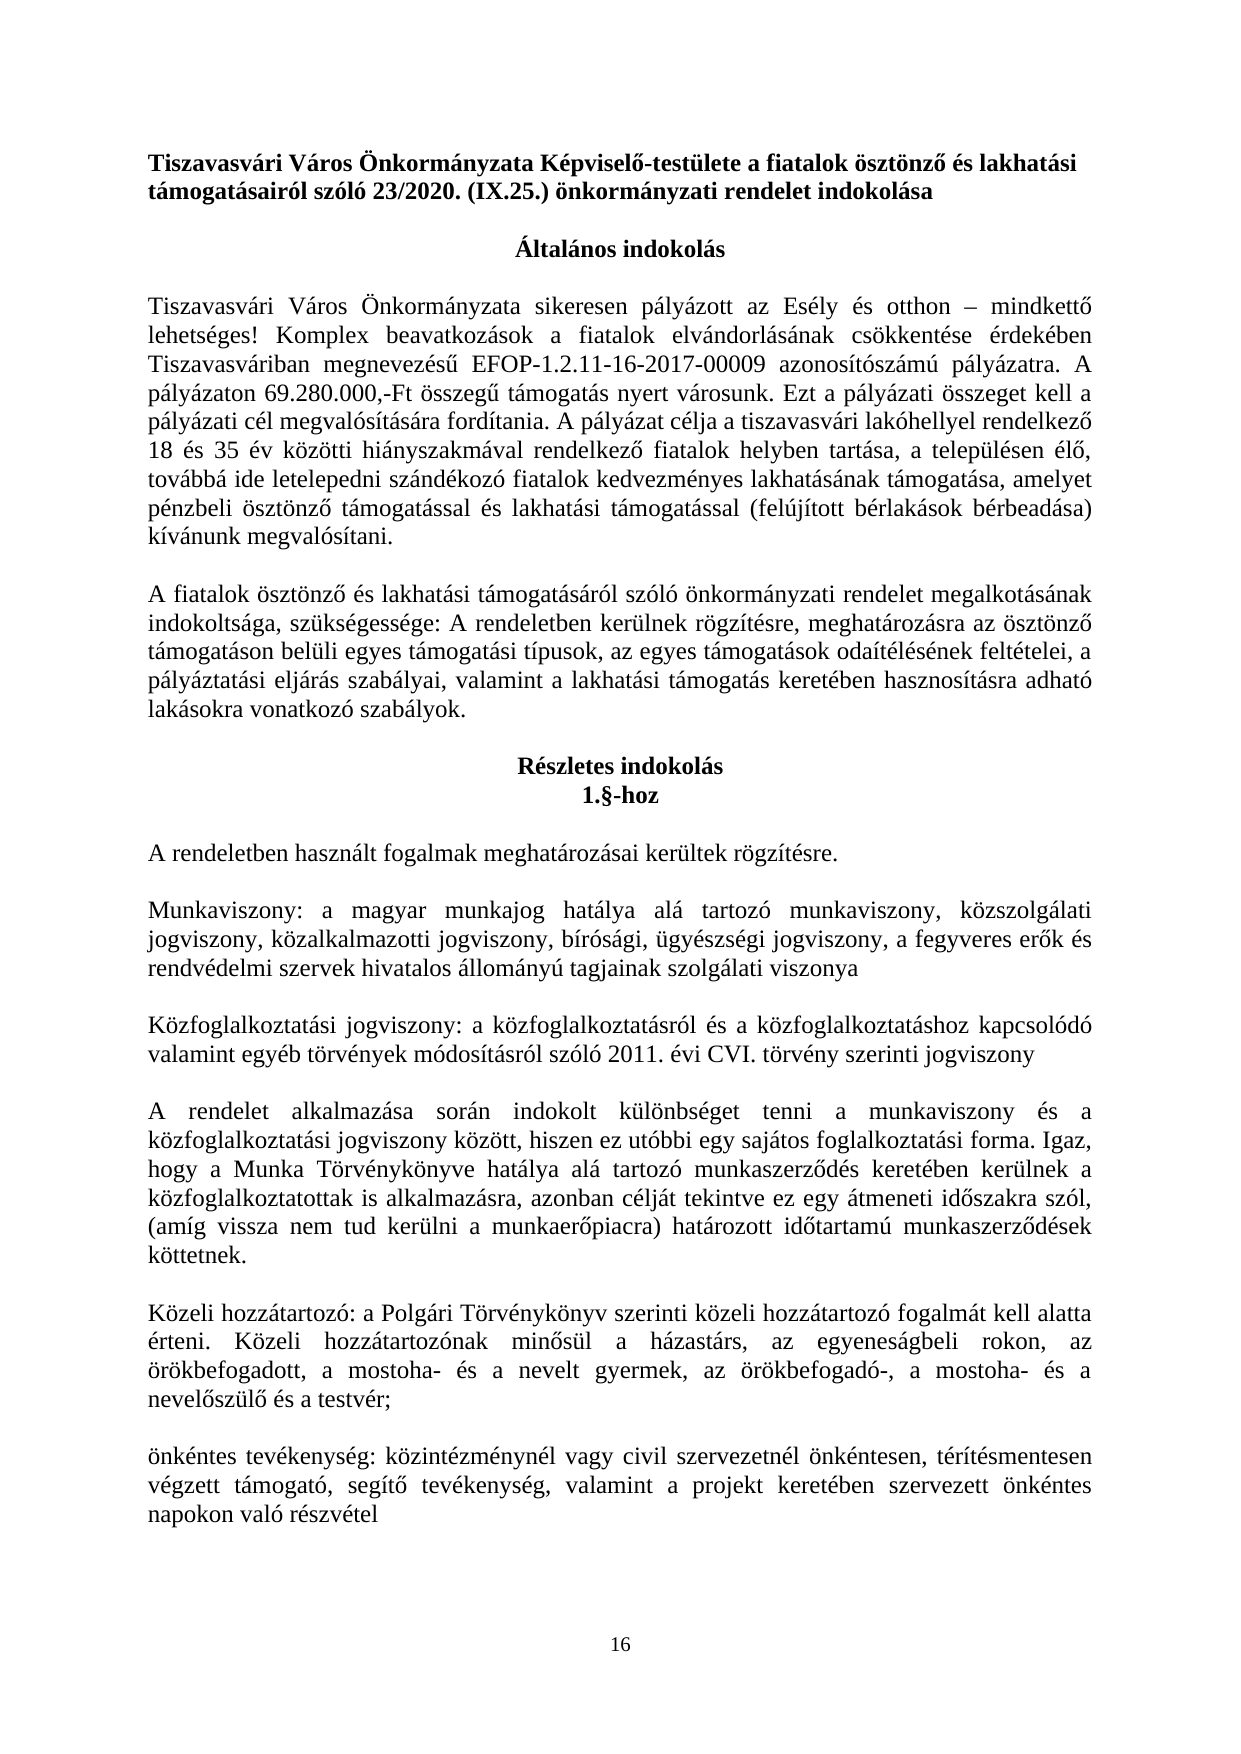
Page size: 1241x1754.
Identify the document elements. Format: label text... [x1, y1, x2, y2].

text Munkaviszony: a magyar munkajog hatálya alá tartozó munkaviszony, közszolgálati jogviszony, közalkalmazotti jogviszony, bírósági, ügyészségi jogviszony, a fegyveres erők és rendvédelmi szervek hivatalos állományú tagjainak szolgálati viszonya [148, 895, 1093, 981]
text Közfoglalkoztatási jogviszony: a közfoglalkoztatásról és a közfoglalkoztatáshoz kapcsolódó valamint egyéb törvények módosításról szóló 2011. évi CVI. törvény szerinti jogviszony [148, 1010, 1093, 1068]
text Részletes indokolás [148, 751, 1093, 780]
text Tiszavasvári Város Önkormányzata Képviselő-testülete a fiatalok ösztönző és lakhatási [148, 148, 1093, 176]
text 1.§-hoz [148, 780, 1093, 809]
text Tiszavasvári Város Önkormányzata sikeresen pályázott az Esély és otthon – mindkettő lehetséges! Komplex beavatkozások a fiatalok elvándorlásának csökkentése érdekében Tiszavasváriban megnevezésű EFOP-1.2.11-16-2017-00009 azonosítószámú pályázatra. A pályázaton 69.280.000,-Ft összegű támogatás nyert városunk. Ezt a pályázati összeget kell a pályázati cél megvalósítására fordítania. A pályázat célja a tiszavasvári lakóhellyel rendelkező 18 és 35 év közötti hiányszakmával rendelkező fiatalok helyben tartása, a településen élő, továbbá ide letelepedni szándékozó fiatalok kedvezményes lakhatásának támogatása, amelyet pénzbeli ösztönző támogatással és lakhatási támogatással (felújított bérlakások bérbeadása) kívánunk megvalósítani. [148, 291, 1093, 550]
text Közeli hozzátartozó: a Polgári Törvénykönyv szerinti közeli hozzátartozó fogalmát kell alatta érteni. Közeli hozzátartozónak minősül a házastárs, az egyeneságbeli rokon, az örökbefogadott, a mostoha- és a nevelt gyermek, az örökbefogadó-, a mostoha- és a nevelőszülő és a testvér; [148, 1298, 1093, 1413]
text Általános indokolás [148, 234, 1093, 263]
text A rendelet alkalmazása során indokolt különbséget tenni a munkaviszony és a közfoglalkoztatási jogviszony között, hiszen ez utóbbi egy sajátos foglalkoztatási forma. Igaz, hogy a Munka Törvénykönyve hatálya alá tartozó munkaszerződés keretében kerülnek a közfoglalkoztatottak is alkalmazásra, azonban célját tekintve ez egy átmeneti időszakra szól, (amíg vissza nem tud kerülni a munkaerőpiacra) határozott időtartamú munkaszerződések köttetnek. [148, 1096, 1093, 1269]
text önkéntes tevékenység: közintézménynél vagy civil szervezetnél önkéntesen, térítésmentesen végzett támogató, segítő tevékenység, valamint a projekt keretében szervezett önkéntes napokon való részvétel [148, 1441, 1093, 1528]
text A rendeletben használt fogalmak meghatározásai kerültek rögzítésre. [148, 838, 1093, 866]
text A fiatalok ösztönző és lakhatási támogatásáról szóló önkormányzati rendelet megalkotásának indokoltsága, szükségessége: A rendeletben kerülnek rögzítésre, meghatározásra az ösztönző támogatáson belüli egyes támogatási típusok, az egyes támogatások odaítélésének feltételei, a pályáztatási eljárás szabályai, valamint a lakhatási támogatás keretében hasznosításra adható lakásokra vonatkozó szabályok. [148, 579, 1093, 723]
text támogatásairól szóló 23/2020. (IX.25.) önkormányzati rendelet indokolása [148, 176, 1093, 205]
